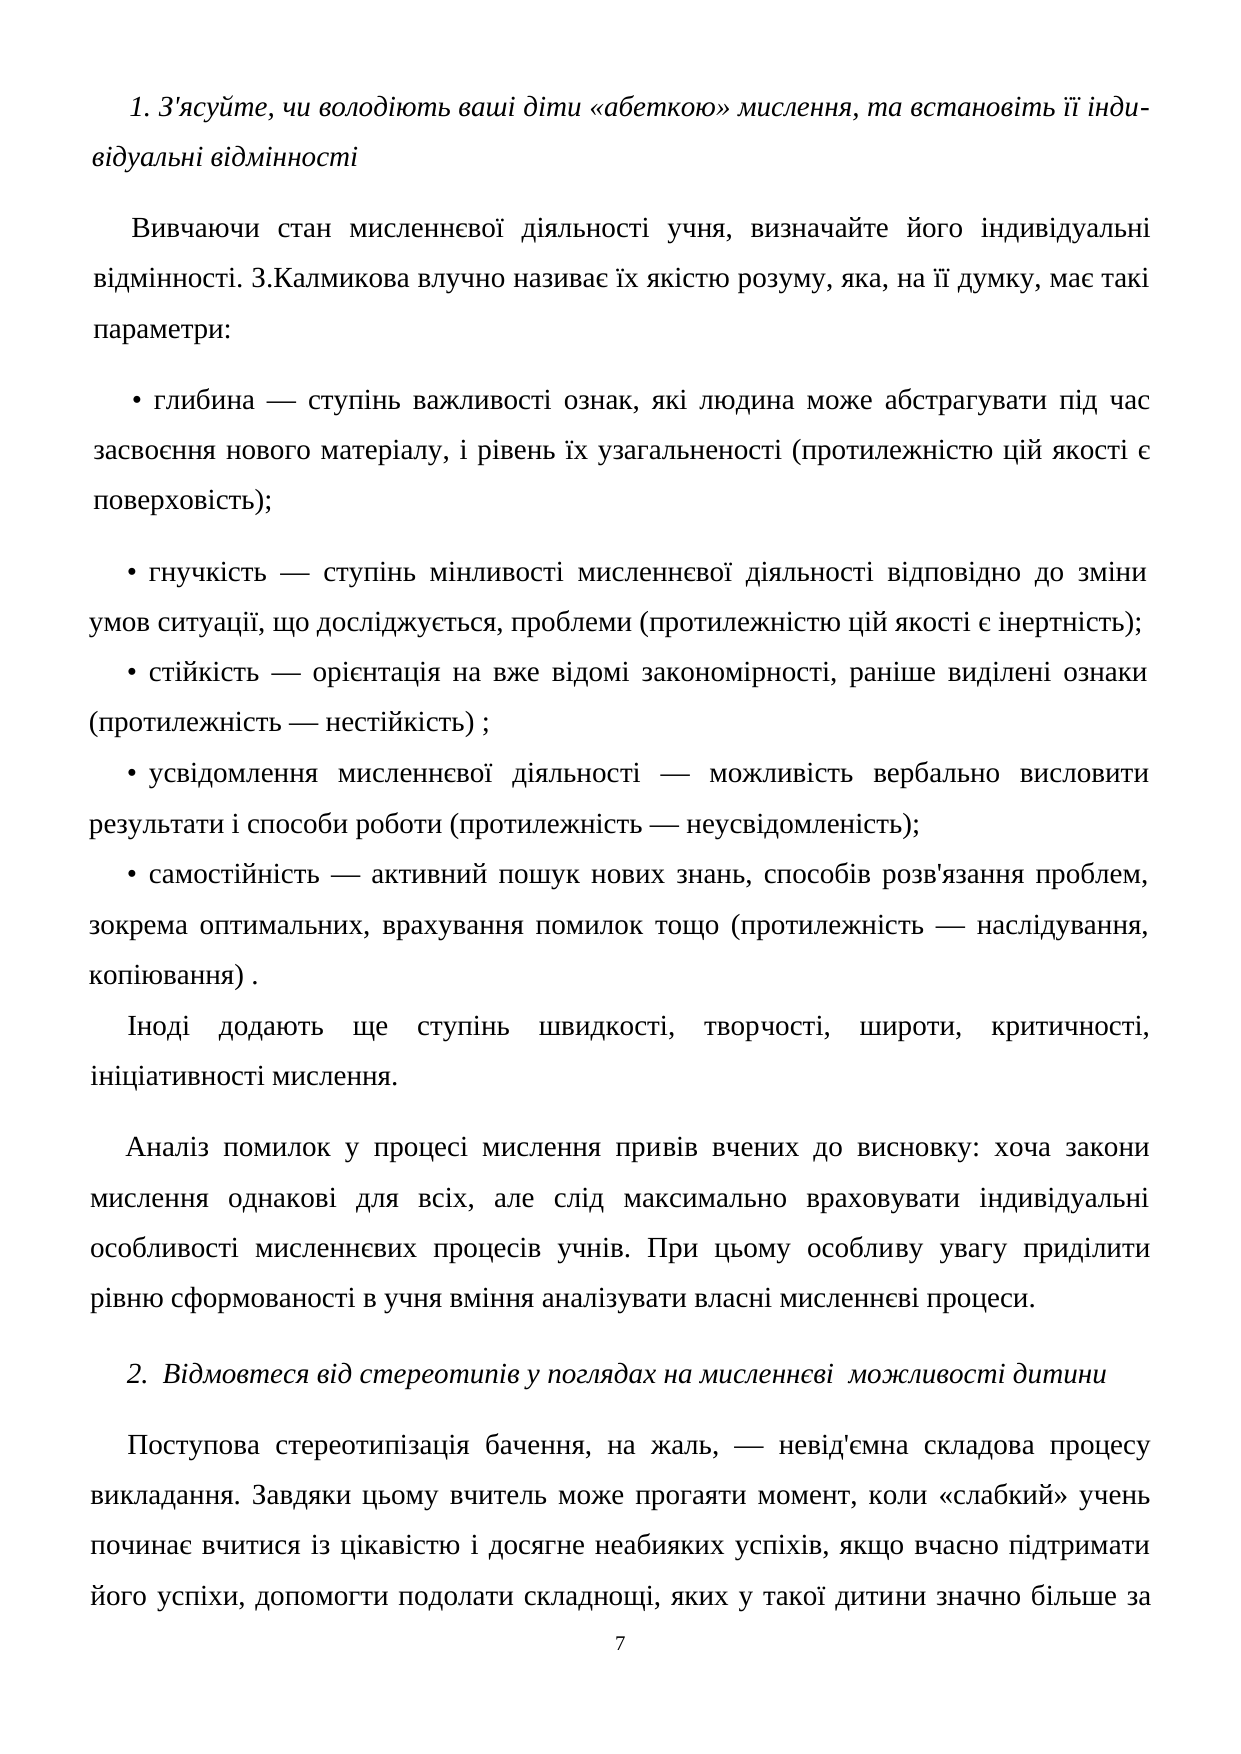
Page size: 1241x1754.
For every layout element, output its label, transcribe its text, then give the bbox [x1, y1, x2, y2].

text Іноді додають ще ступінь швидкості, творчості, широти, критичності, ініціативності мислення. [90, 1008, 1150, 1092]
text Аналіз помилок у процесі мислення привів вчених до висновку: хоча закони мислення однакові для всіх, але слід максимально враховувати індивідуальні особливості мисленнєвих процесів учнів. При цьому особливу увагу приділити рівню сформованості в учня вміння аналізувати власні мисленнєві процеси. [90, 1129, 1151, 1314]
list усвідомлення мисленнєвої діяльності — можливість вербально висловити результати і способи роботи (протилежність — неусвідомленість); [89, 755, 1149, 839]
text • глибина — ступінь важливості ознак, які людина може абстрагувати під час засвоєння нового матеріалу, і рівень їх узагальненості (протилежністю цій якості є поверховість); [93, 382, 1152, 516]
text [90, 1427, 1152, 1611]
text 2. Відмовтеся від стереотипів у поглядах на мисленнєві можливості дитини [90, 1356, 1152, 1389]
text 1. З'ясуйте, чи володіють ваші діти «абеткою» мислення, та встановіть її індивідуальні відмінності [92, 89, 1149, 172]
list стійкість — орієнтація на вже відомі закономірності, раніше виділені ознаки (протилежність — нестійкість) ; [89, 654, 1149, 738]
list самостійність — активний пошук нових знань, способів розв'язання проблем, зокрема оптимальних, врахування помилок тощо (протилежність — наслідування, копіювання) . [89, 857, 1149, 991]
list гнучкість — ступінь мінливості мисленнєвої діяльності відповідно до зміни умов ситуації, що досліджується, проблеми (протилежністю цій якості є інертність); [89, 554, 1148, 637]
text Вивчаючи стан мисленнєвої діяльності учня, визначайте його індивідуальні відмінності. З.Калмикова влучно називає їх якістю розуму, яка, на її думку, має такі параметри: [93, 210, 1152, 344]
